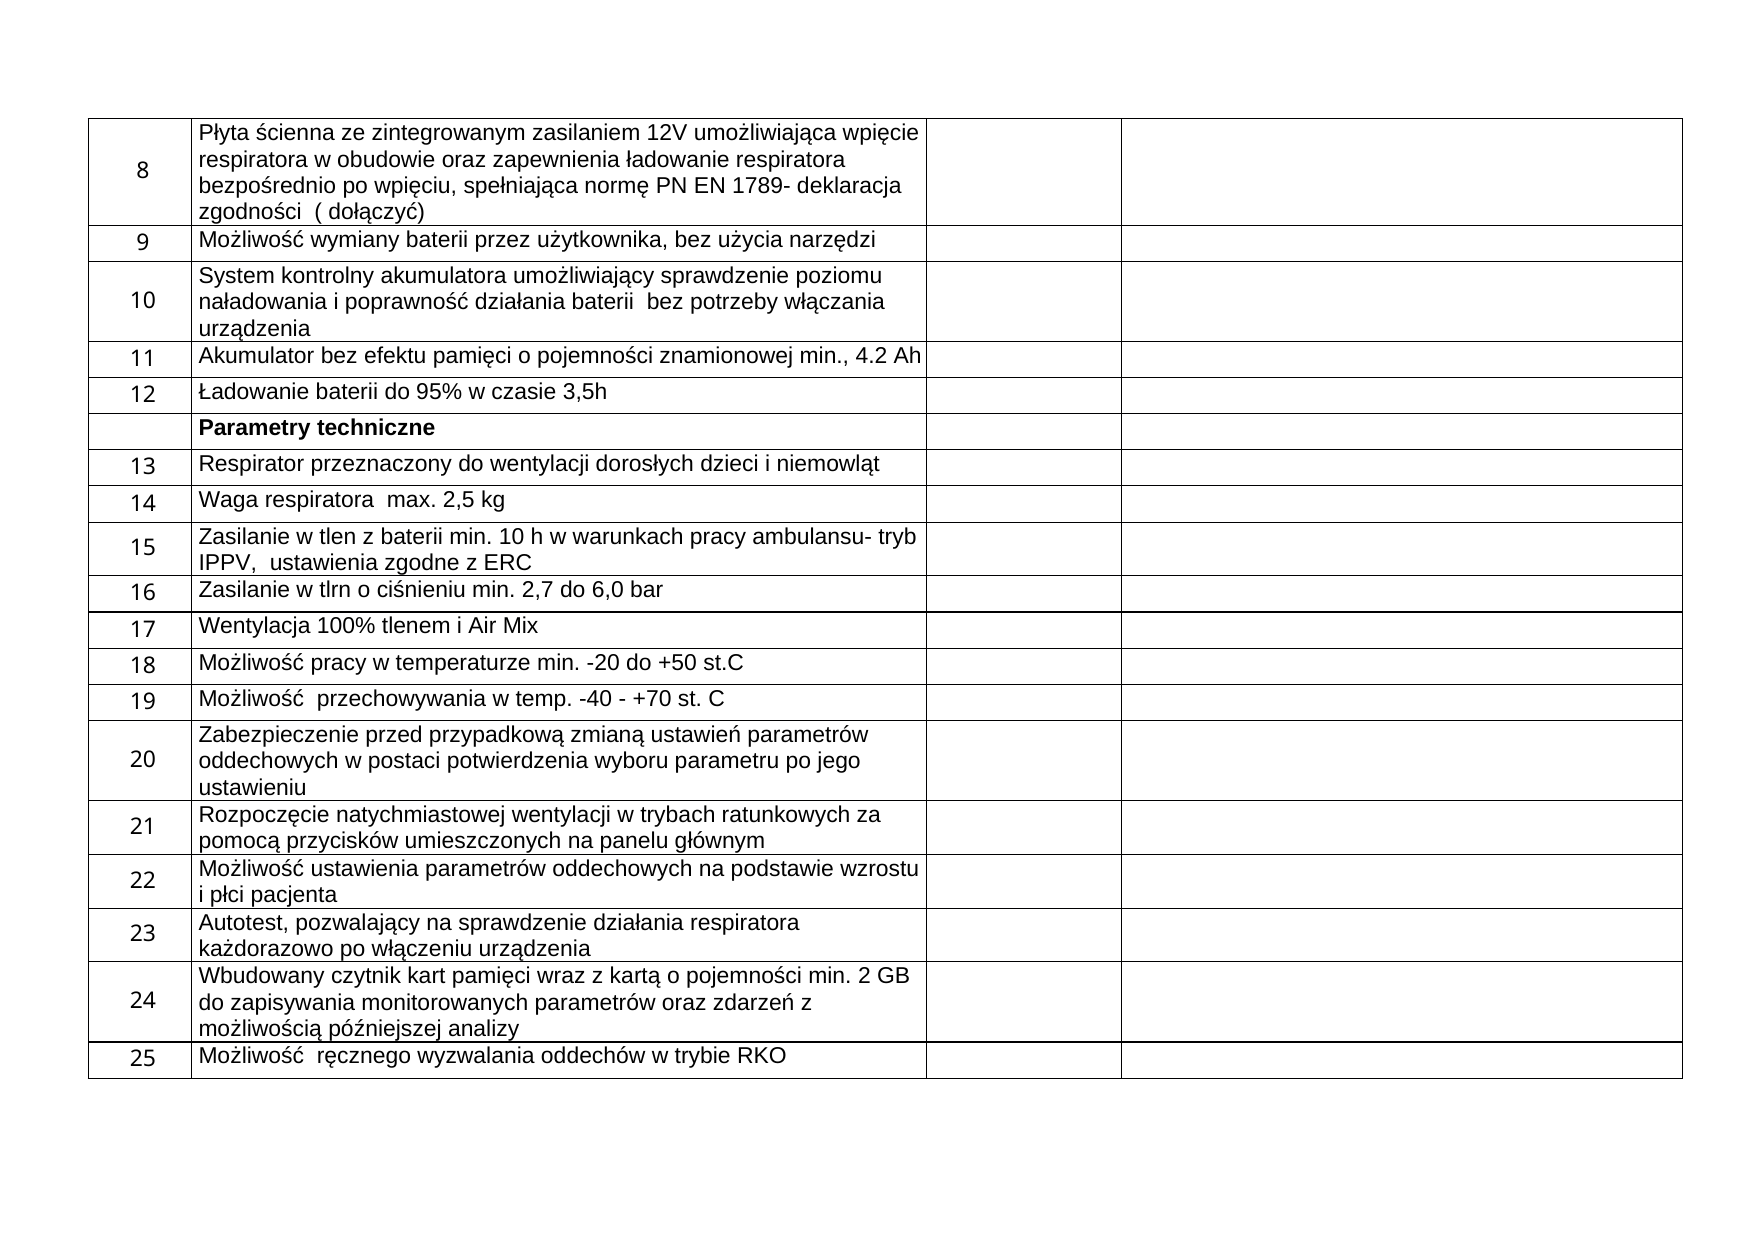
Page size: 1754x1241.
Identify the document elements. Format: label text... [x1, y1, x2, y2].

table_cell Wbudowany czytnik kart pamięci wraz z kartą o pojemności min. 2 GB do zapisywania monitorowanych parametrów oraz zdarzeń z możliwością późniejszej analizy [192, 962, 926, 1041]
table_cell 17 [89, 613, 191, 648]
table_cell [927, 855, 1121, 907]
table_cell [927, 649, 1121, 684]
table_cell 8 [89, 119, 191, 224]
table_cell Respirator przeznaczony do wentylacji dorosłych dzieci i niemowląt [192, 450, 926, 485]
table_cell Zabezpieczenie przed przypadkową zmianą ustawień parametrów oddechowych w postaci potwierdzenia wyboru parametru po jego ustawieniu [192, 721, 926, 800]
table_cell [927, 378, 1121, 413]
table_cell [1122, 226, 1682, 261]
table_cell [1122, 576, 1682, 611]
table_cell Płyta ścienna ze zintegrowanym zasilaniem 12V umożliwiająca wpięcie respiratora w obudowie oraz zapewnienia ładowanie respiratora bezpośrednio po wpięciu, spełniająca normę PN EN 1789- deklaracja zgodności ( dołączyć) [192, 119, 926, 224]
table_cell [1122, 119, 1682, 224]
table_cell [927, 685, 1121, 720]
table_cell [927, 342, 1121, 377]
table_cell [1122, 685, 1682, 720]
table_cell Akumulator bez efektu pamięci o pojemności znamionowej min., 4.2 Ah [192, 342, 926, 377]
table_cell [927, 226, 1121, 261]
table_cell Zasilanie w tlen z baterii min. 10 h w warunkach pracy ambulansu- tryb IPPV, ustawienia zgodne z ERC [192, 523, 926, 575]
table_cell 19 [89, 685, 191, 720]
table_cell 20 [89, 721, 191, 800]
table_cell 21 [89, 801, 191, 854]
table_cell [1122, 801, 1682, 854]
table_cell 23 [89, 909, 191, 961]
table_cell [1122, 414, 1682, 449]
table_cell [1122, 523, 1682, 575]
table_cell 22 [89, 855, 191, 907]
table_cell [927, 523, 1121, 575]
table_cell [927, 262, 1121, 341]
table_cell 18 [89, 649, 191, 684]
table_cell [1122, 855, 1682, 907]
table_cell [927, 414, 1121, 449]
table_cell Możliwość pracy w temperaturze min. -20 do +50 st.C [192, 649, 926, 684]
table_cell Możliwość przechowywania w temp. -40 - +70 st. C [192, 685, 926, 720]
table_cell System kontrolny akumulatora umożliwiający sprawdzenie poziomu naładowania i poprawność działania baterii bez potrzeby włączania urządzenia [192, 262, 926, 341]
table_cell [927, 721, 1121, 800]
table_cell [927, 962, 1121, 1041]
table_cell Autotest, pozwalający na sprawdzenie działania respiratora każdorazowo po włączeniu urządzenia [192, 909, 926, 961]
table_cell 10 [89, 262, 191, 341]
table_cell Możliwość wymiany baterii przez użytkownika, bez użycia narzędzi [192, 226, 926, 261]
table_cell [927, 1043, 1121, 1077]
table_cell Zasilanie w tlrn o ciśnieniu min. 2,7 do 6,0 bar [192, 576, 926, 611]
table_cell 9 [89, 226, 191, 261]
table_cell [192, 1043, 926, 1077]
table_cell 12 [89, 378, 191, 413]
table_cell [1122, 613, 1682, 648]
table_cell 16 [89, 576, 191, 611]
table_cell 14 [89, 486, 191, 522]
table_cell [1122, 450, 1682, 485]
table_cell [1122, 262, 1682, 341]
table_cell Rozpoczęcie natychmiastowej wentylacji w trybach ratunkowych za pomocą przycisków umieszczonych na panelu głównym [192, 801, 926, 854]
table_cell [927, 613, 1121, 648]
table_cell [1122, 962, 1682, 1041]
table_cell [89, 414, 191, 449]
table_cell Parametry techniczne [192, 414, 926, 449]
table_cell 13 [89, 450, 191, 485]
table_cell [927, 450, 1121, 485]
table_cell [927, 119, 1121, 224]
table_cell Ładowanie baterii do 95% w czasie 3,5h [192, 378, 926, 413]
table_cell Możliwość ustawienia parametrów oddechowych na podstawie wzrostu i płci pacjenta [192, 855, 926, 907]
table_cell 11 [89, 342, 191, 377]
table_cell [927, 909, 1121, 961]
table_cell [927, 801, 1121, 854]
table_cell [927, 486, 1121, 522]
table_cell Wentylacja 100% tlenem i Air Mix [192, 613, 926, 648]
table_cell [1122, 486, 1682, 522]
table_cell Waga respiratora max. 2,5 kg [192, 486, 926, 522]
table_cell [927, 576, 1121, 611]
table_cell [1122, 649, 1682, 684]
table_cell [1122, 342, 1682, 377]
table_cell 25 [89, 1043, 191, 1077]
table_cell 24 [89, 962, 191, 1041]
table_cell [1122, 1043, 1682, 1077]
table_cell [1122, 909, 1682, 961]
table_cell [1122, 721, 1682, 800]
table_cell 15 [89, 523, 191, 575]
table_cell [1122, 378, 1682, 413]
